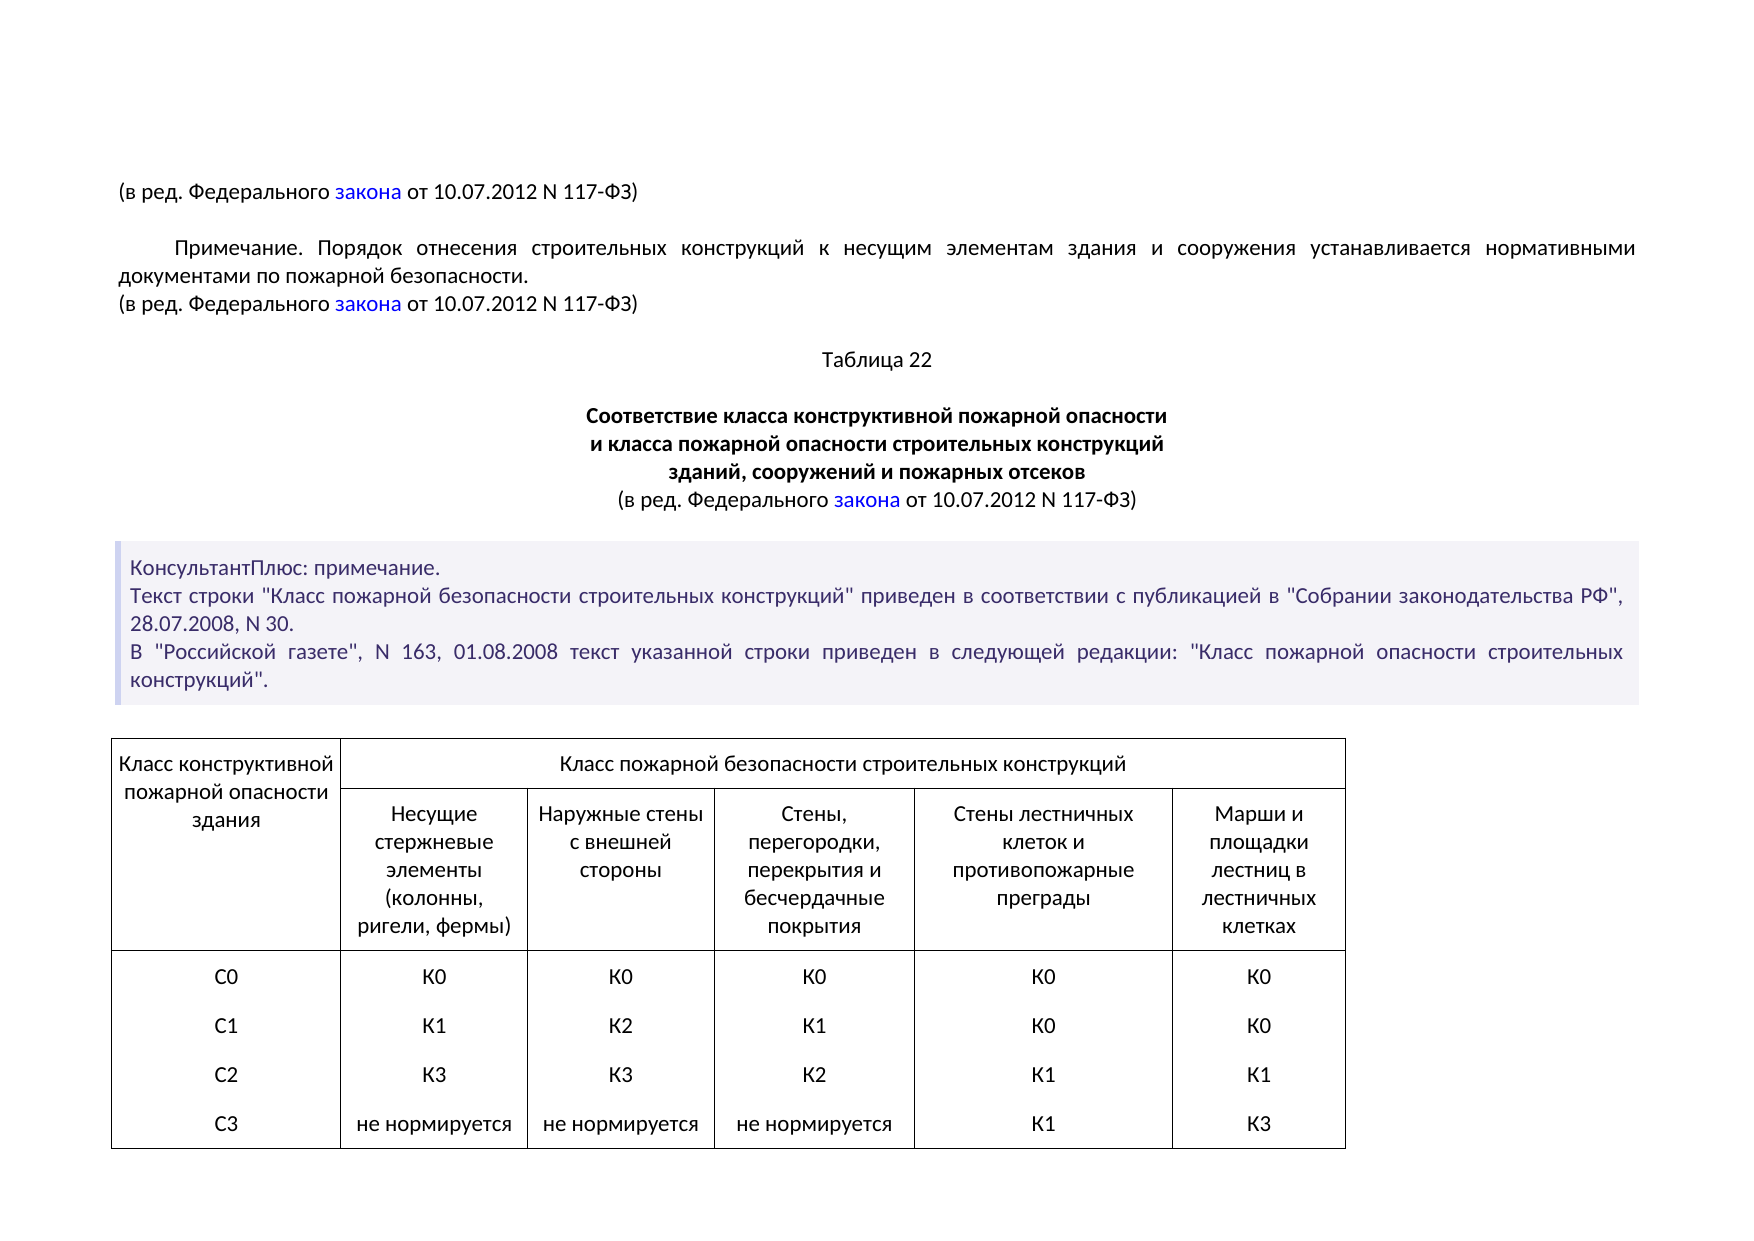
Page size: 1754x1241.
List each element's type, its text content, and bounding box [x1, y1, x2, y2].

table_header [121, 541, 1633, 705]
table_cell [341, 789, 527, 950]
text Примечание. Порядок отнесения строительных конструкций к несущим элементам здания и сооружения устанавливается нормативными документами по пожарной безопасности. [118, 233, 1636, 289]
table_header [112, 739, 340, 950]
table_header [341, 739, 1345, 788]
title зданий, сооружений и пожарных отсеков [118, 457, 1636, 485]
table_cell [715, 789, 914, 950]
title и класса пожарной опасности строительных конструкций [118, 429, 1636, 457]
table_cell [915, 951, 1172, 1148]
text Таблица 22 [118, 345, 1636, 373]
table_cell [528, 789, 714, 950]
text (в ред. Федерального закона от 10.07.2012 N 117-ФЗ) [118, 485, 1636, 513]
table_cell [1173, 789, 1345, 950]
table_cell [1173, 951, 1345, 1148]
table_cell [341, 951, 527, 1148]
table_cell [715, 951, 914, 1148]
title Соответствие класса конструктивной пожарной опасности [118, 401, 1636, 429]
text (в ред. Федерального закона от 10.07.2012 N 117-ФЗ) [118, 289, 1636, 317]
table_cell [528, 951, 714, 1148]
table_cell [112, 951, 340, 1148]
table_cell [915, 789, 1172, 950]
text (в ред. Федерального закона от 10.07.2012 N 117-ФЗ) [118, 177, 1636, 205]
